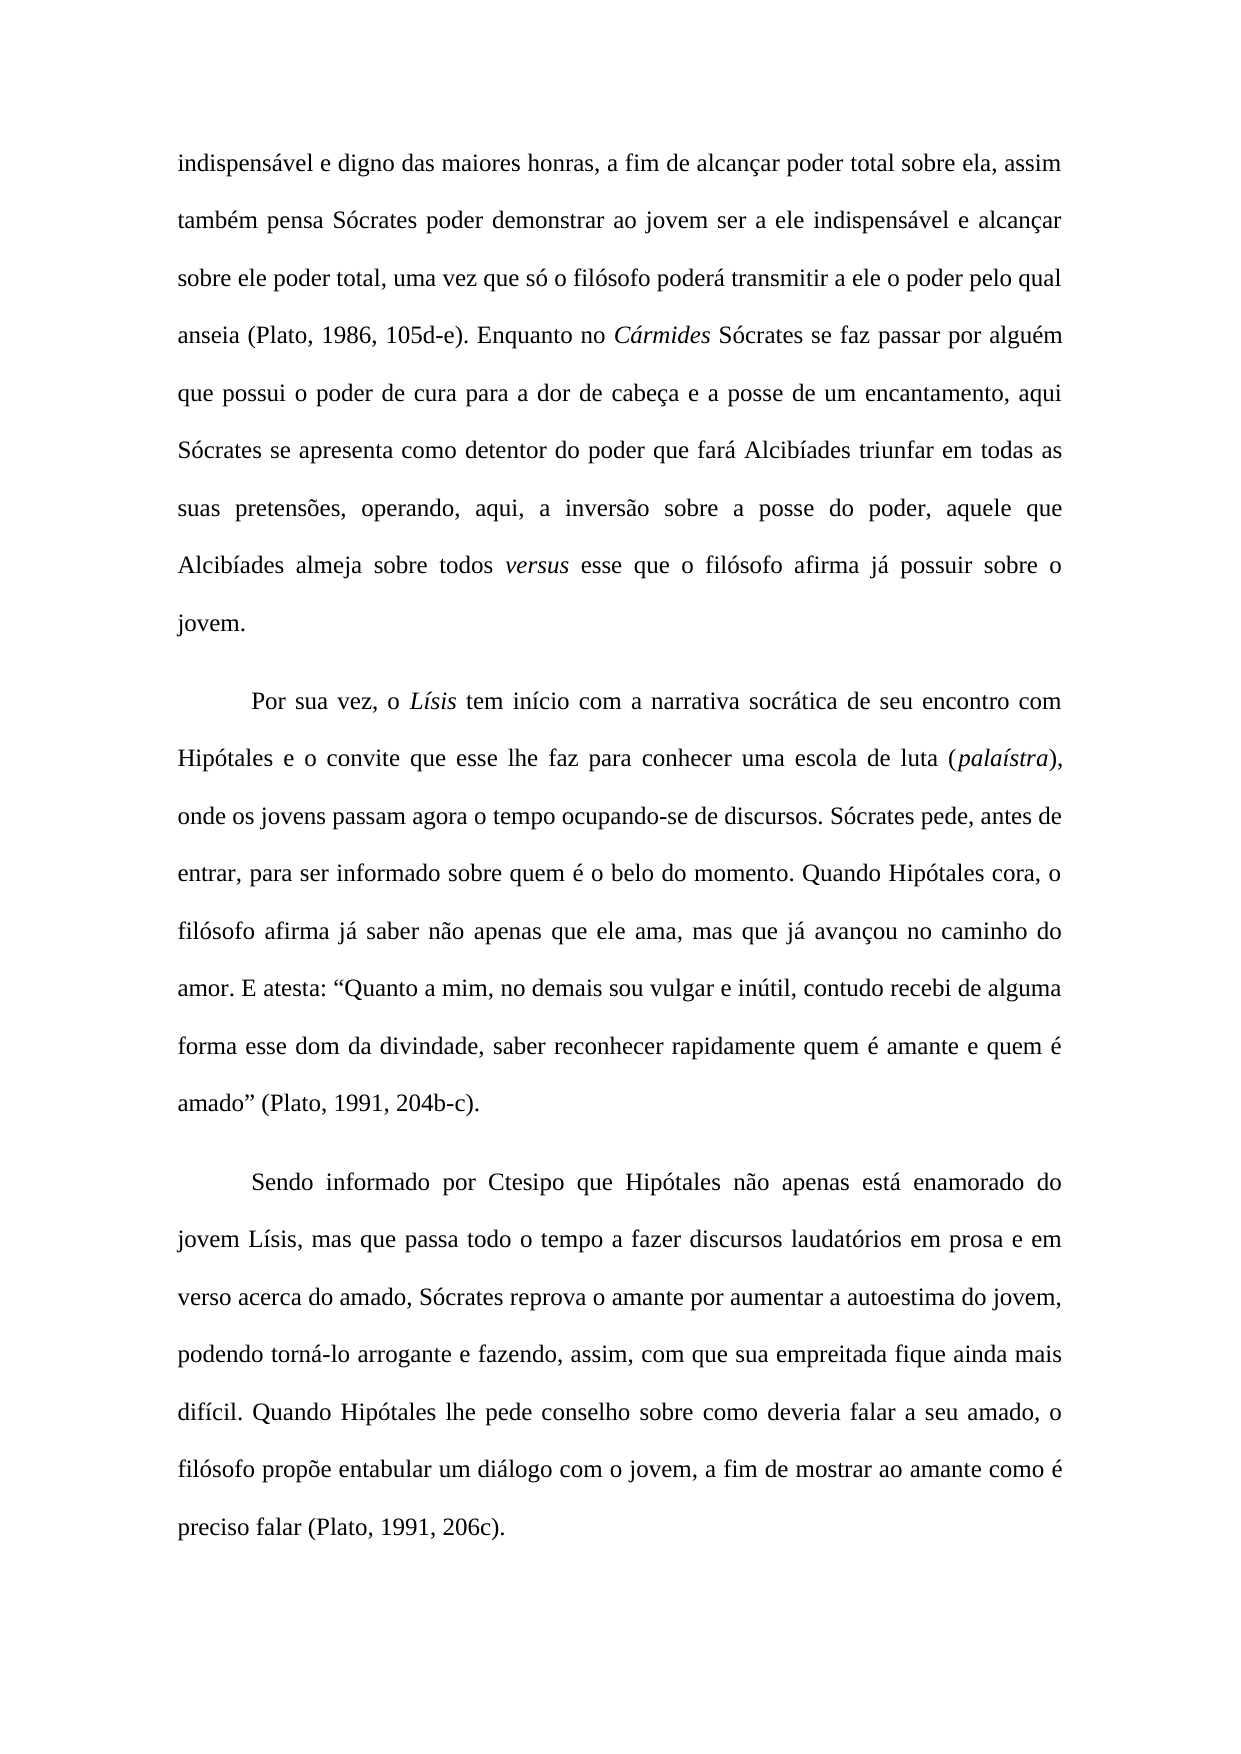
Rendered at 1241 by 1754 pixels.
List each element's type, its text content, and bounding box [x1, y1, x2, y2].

text Sendo informado por Ctesipo que Hipótales não apenas está enamorado do jovem Lísis, mas que passa todo o tempo a fazer discursos laudatórios em prosa e em verso acerca do amado, Sócrates reprova o amante por aumentar a autoestima do jovem, podendo torná-lo arrogante e fazendo, assim, com que sua empreitada fique ainda mais difícil. Quando Hipótales lhe pede conselho sobre como deveria falar a seu amado, o filósofo propõe entabular um diálogo com o jovem, a fim de mostrar ao amante como é preciso falar (Plato, 1991, 206c). [177, 1167, 1063, 1541]
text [177, 148, 1063, 636]
text Por sua vez, o Lísis tem início com a narrativa socrática de seu encontro com Hipótales e o convite que esse lhe faz para conhecer uma escola de luta (palaístra), onde os jovens passam agora o tempo ocupando-se de discursos. Sócrates pede, antes de entrar, para ser informado sobre quem é o belo do momento. Quando Hipótales cora, o filósofo afirma já saber não apenas que ele ama, mas que já avançou no caminho do amor. E atesta: “Quanto a mim, no demais sou vulgar e inútil, contudo recebi de alguma forma esse dom da divindade, saber reconhecer rapidamente quem é amante e quem é amado” (Plato, 1991, 204b-c). [177, 686, 1063, 1117]
